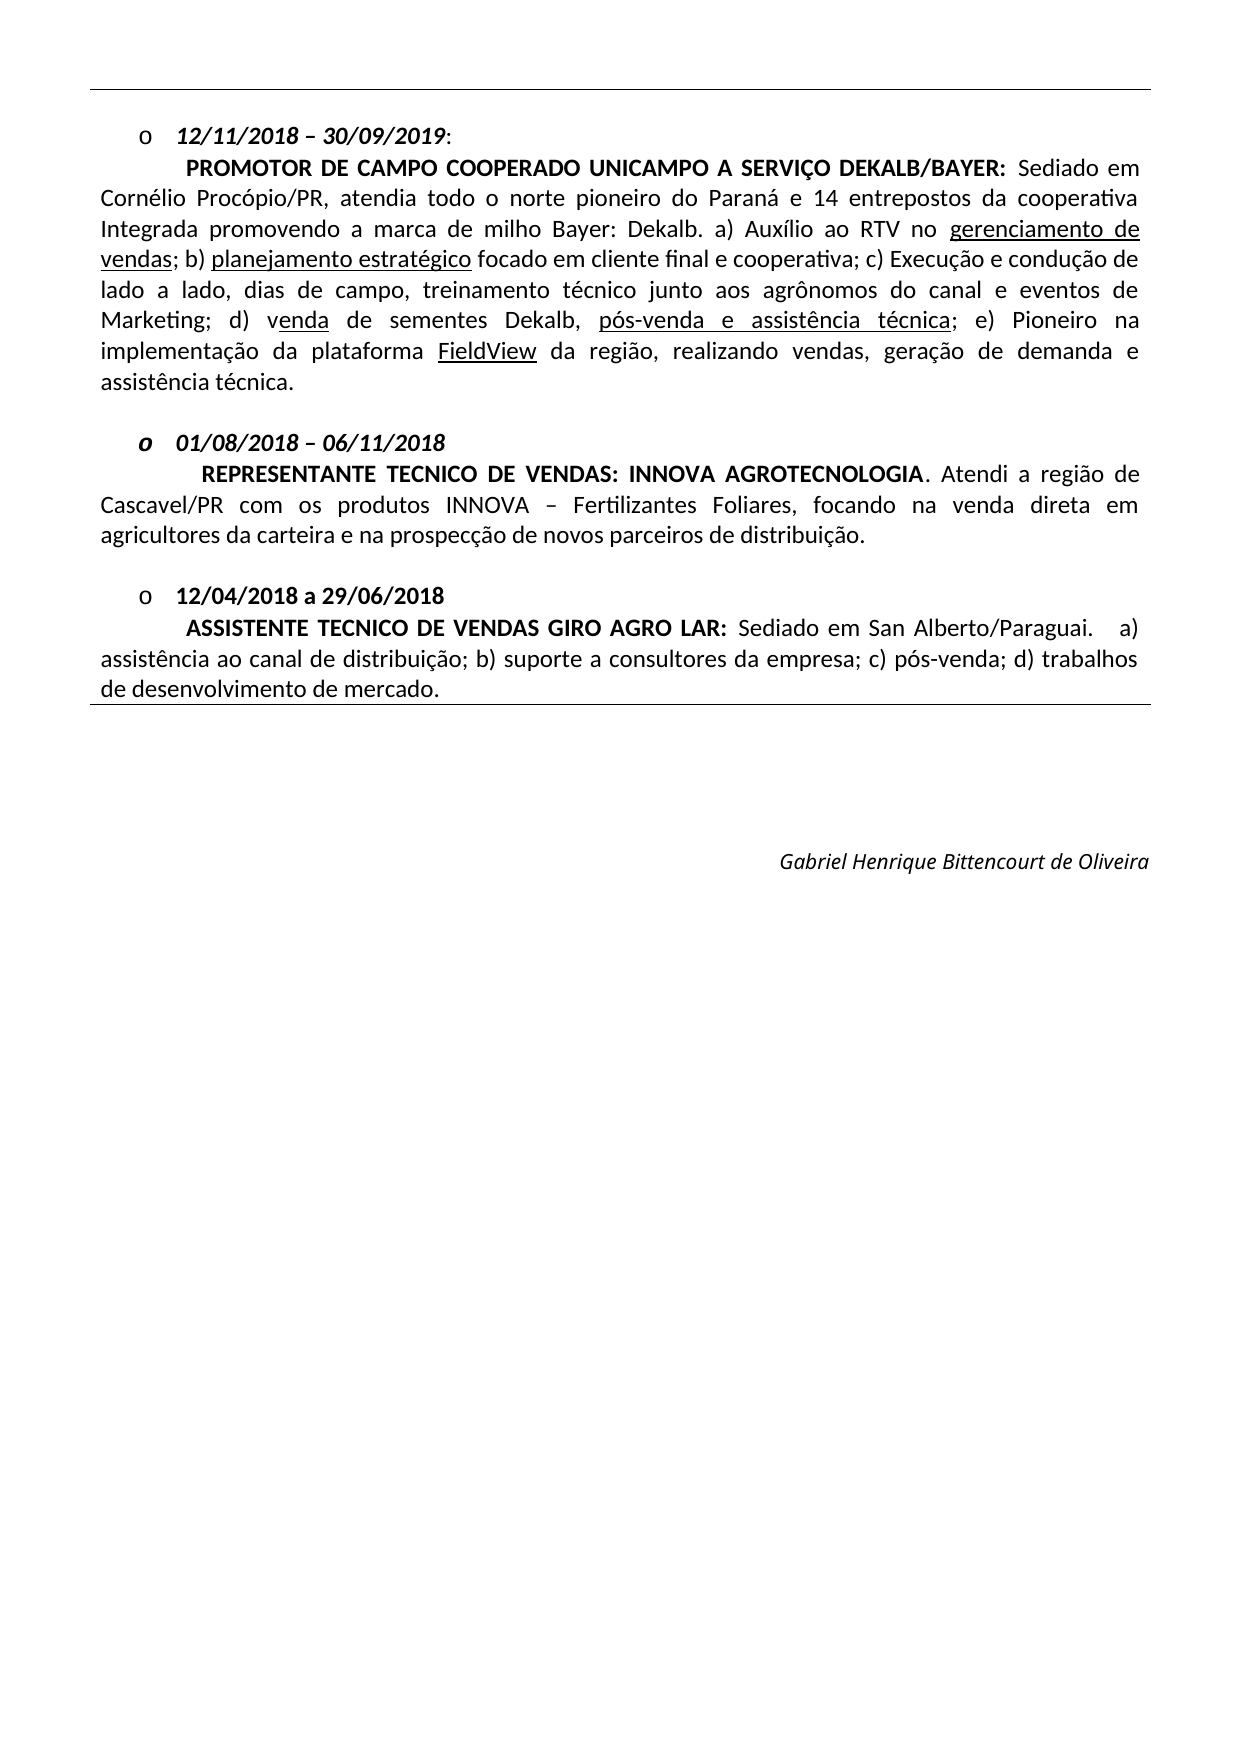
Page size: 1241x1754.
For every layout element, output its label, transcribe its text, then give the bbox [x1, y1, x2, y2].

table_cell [90, 90, 1151, 704]
text Gabriel Henrique Bittencourt de Oliveira [89, 847, 1152, 875]
